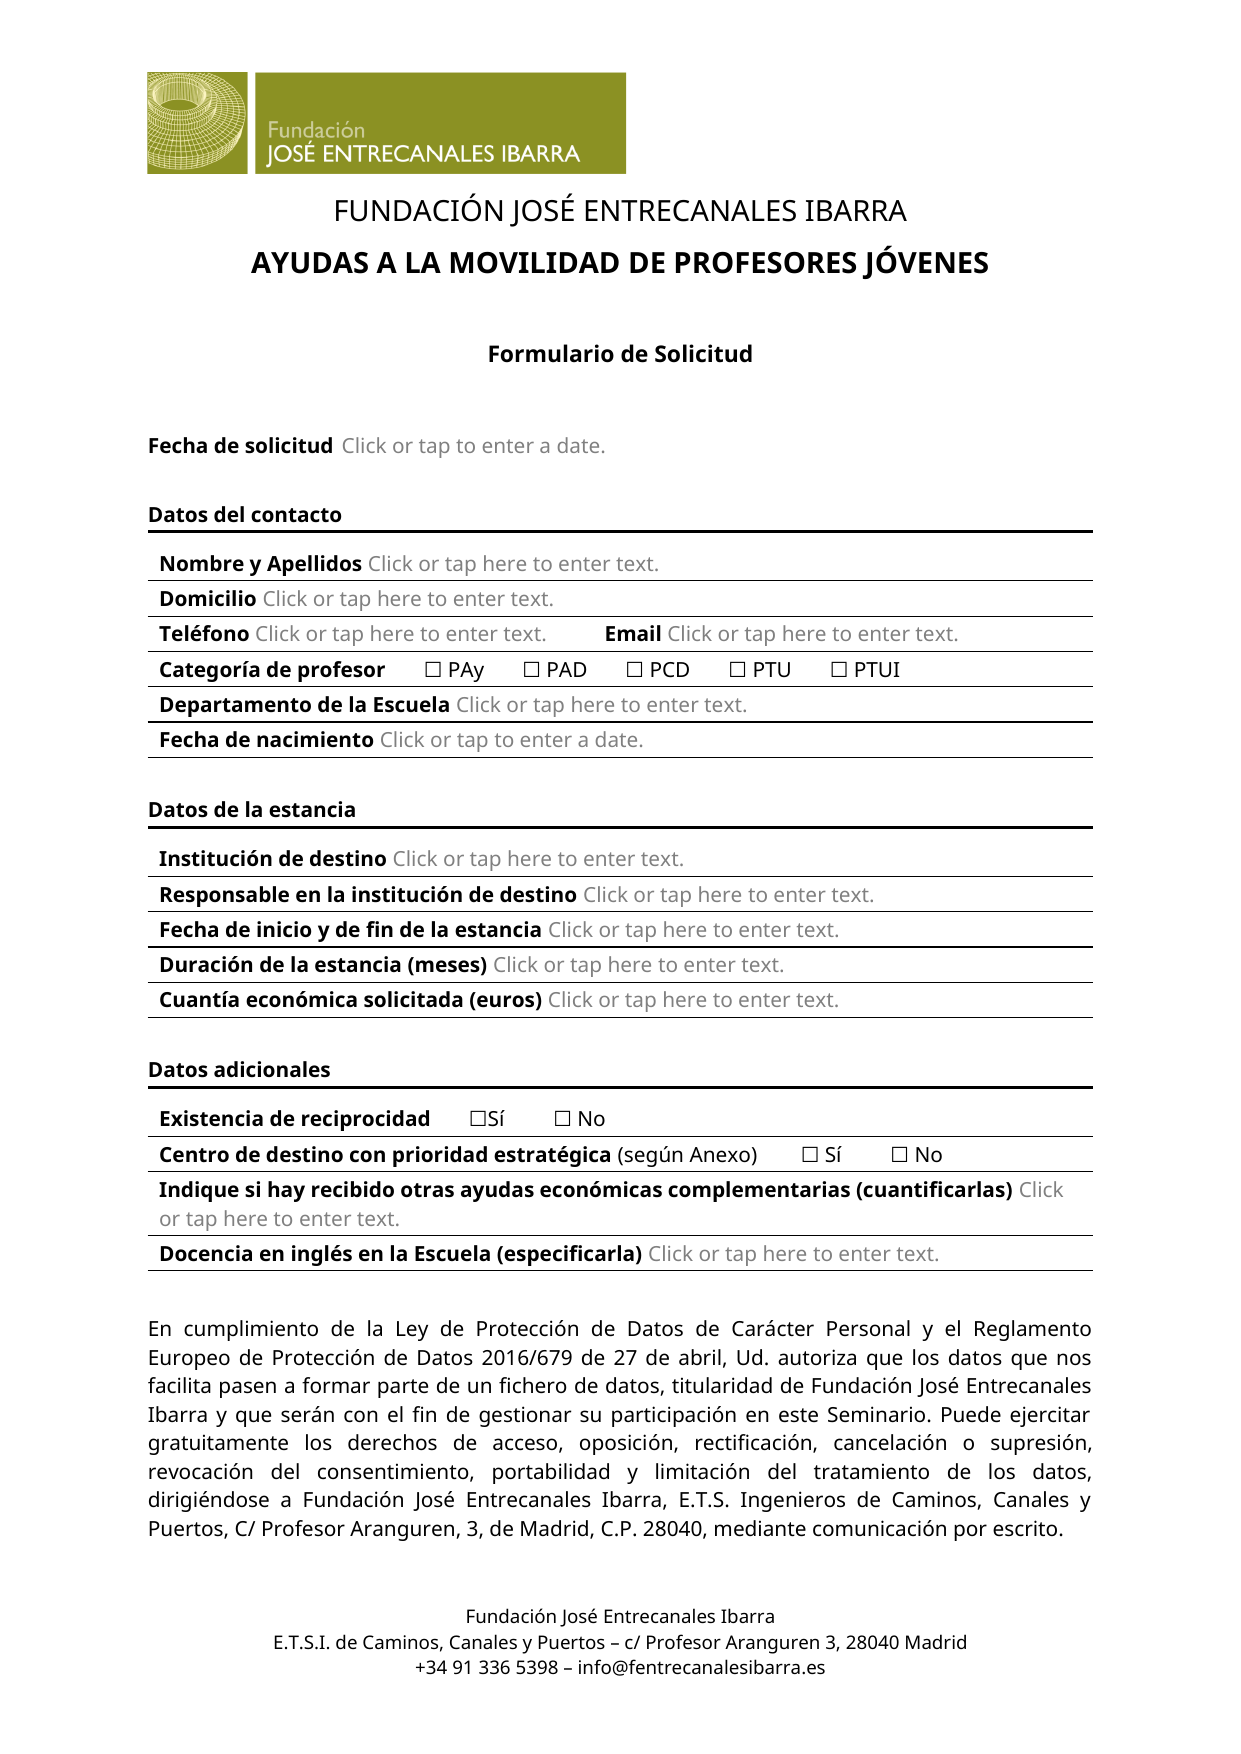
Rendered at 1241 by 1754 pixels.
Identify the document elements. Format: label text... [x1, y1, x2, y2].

list Datos adicionales [148, 1056, 1093, 1086]
table_cell Email [593, 617, 1093, 651]
text Fecha de solicitud [148, 423, 1093, 462]
table_cell Indique si hay recibido otras ayudas económicas complementarias (cuantificarlas) [148, 1172, 1093, 1235]
text AYUDAS A LA MOVILIDAD DE PROFESORES JÓVENES [148, 242, 1093, 282]
list Datos del contacto [148, 500, 1093, 530]
table_header Nombre y Apellidos [148, 546, 1093, 580]
table_cell Fecha de inicio y de fin de la estancia [148, 912, 1093, 946]
table_cell Domicilio [148, 581, 1093, 616]
table_cell Fecha de nacimiento [148, 723, 1093, 757]
table_cell Centro de destino con prioridad estratégica (según Anexo) Sí No [148, 1137, 1093, 1171]
table_cell Categoría de profesor PAy PAD PCD PTU PTUI [148, 652, 1093, 686]
table_cell Teléfono [148, 617, 593, 651]
table_cell Cuantía económica solicitada (euros) [148, 983, 1093, 1017]
table_header Institución de destino [148, 841, 1093, 876]
table_header Existencia de reciprocidad Sí No [148, 1102, 1093, 1136]
table_cell Duración de la estancia (meses) [148, 948, 1093, 982]
picture [147, 72, 627, 174]
table_cell Departamento de la Escuela [148, 687, 1093, 721]
text Formulario de Solicitud [148, 338, 1093, 369]
table_cell Docencia en inglés en la Escuela (especificarla) [148, 1236, 1093, 1270]
text FUNDACIÓN JOSÉ ENTRECANALES IBARRA [148, 190, 1093, 229]
list Datos de la estancia [148, 795, 1093, 826]
table_cell Responsable en la institución de destino [148, 877, 1093, 911]
text En cumplimiento de la Ley de Protección de Datos de Carácter Personal y el Reglamento Europeo de Protección de Datos 2016/679 de 27 de abril, Ud. autoriza que los datos que nos facilita pasen a formar parte de un fichero de datos, titularidad de Fundación José Entrecanales Ibarra y que serán con el fin de gestionar su participación en este Seminario. Puede ejercitar gratuitamente los derechos de acceso, oposición, rectificación, cancelación o supresión, revocación del consentimiento, portabilidad y limitación del tratamiento de los datos, dirigiéndose a Fundación José Entrecanales Ibarra, E.T.S. Ingenieros de Caminos, Canales y Puertos, C/ Profesor Aranguren, 3, de Madrid, C.P. 28040, mediante comunicación por escrito. [148, 1314, 1093, 1542]
